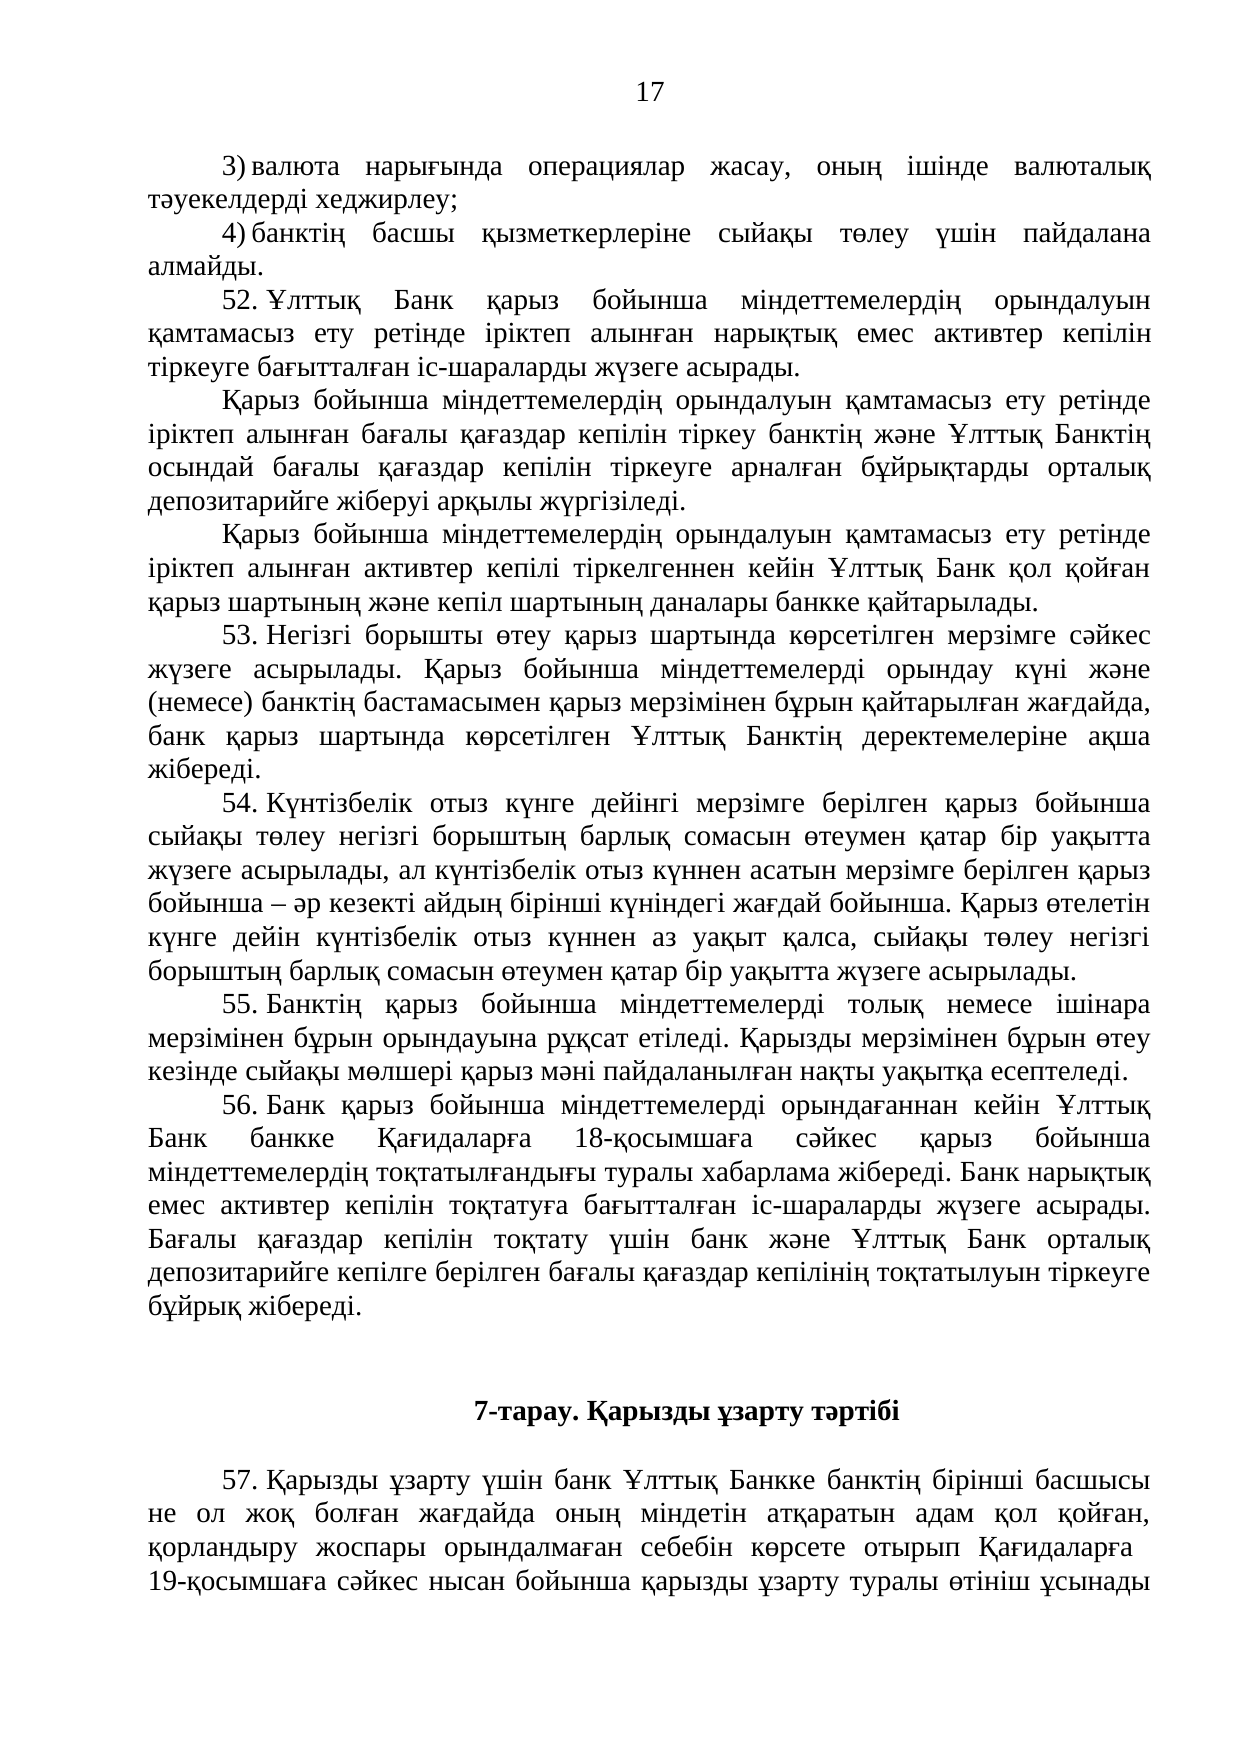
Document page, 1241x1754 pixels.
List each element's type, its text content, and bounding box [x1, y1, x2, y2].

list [148, 1462, 1152, 1596]
list валюта нарығында операциялар жасау, оның ішінде валюталық тәуекелдерді хеджирлеу; [148, 148, 1152, 215]
list Банктің қарыз бойынша міндеттемелерді толық немесе ішінара мерзімінен бұрын орындауына рұқсат етіледі. Қарызды мерзімінен бұрын өтеу кезінде сыйақы мөлшері қарыз мәні пайдаланылған нақты уақытқа есептеледі. [148, 986, 1152, 1087]
list Банк қарыз бойынша міндеттемелерді орындағаннан кейін Ұлттық Банк банкке Қағидаларға 18-қосымшаға сәйкес қарыз бойынша міндеттемелердің тоқтатылғандығы туралы хабарлама жібереді. Банк нарықтық емес активтер кепілін тоқтатуға бағытталған іс-шараларды жүзеге асырады. Бағалы қағаздар кепілін тоқтату үшін банк және Ұлттық Банк орталық депозитарийге кепілге берілген бағалы қағаздар кепілінің тоқтатылуын тіркеуге бұйрық жібереді. [148, 1087, 1152, 1322]
list Негізгі борышты өтеу қарыз шартында көрсетілген мерзімге сәйкес жүзеге асырылады. Қарыз бойынша міндеттемелерді орындау күні және (немесе) банктің бастамасымен қарыз мерзімінен бұрын қайтарылған жағдайда, банк қарыз шартында көрсетілген Ұлттық Банктің деректемелеріне ақша жібереді. [148, 617, 1152, 785]
list Қарыз бойынша міндеттемелердің орындалуын қамтамасыз ету ретінде іріктеп алынған активтер кепілі тіркелгеннен кейін Ұлттық Банк қол қойған қарыз шартының және кепіл шартының даналары банкке қайтарылады. [148, 517, 1152, 617]
list Күнтізбелік отыз күнге дейінгі мерзімге берілген қарыз бойынша сыйақы төлеу негізгі борыштың барлық сомасын өтеумен қатар бір уақытта жүзеге асырылады, ал күнтізбелік отыз күннен асатын мерзімге берілген қарыз бойынша – әр кезекті айдың бірінші күніндегі жағдай бойынша. Қарыз өтелетін күнге дейін күнтізбелік отыз күннен аз уақыт қалса, сыйақы төлеу негізгі борыштың барлық сомасын өтеумен қатар бір уақытта жүзеге асырылады. [148, 785, 1152, 986]
list банктің басшы қызметкерлеріне сыйақы төлеу үшін пайдалана алмайды. [148, 215, 1152, 282]
list Қарыз бойынша міндеттемелердің орындалуын қамтамасыз ету ретінде іріктеп алынған бағалы қағаздар кепілін тіркеу банктің және Ұлттық Банктің осындай бағалы қағаздар кепілін тіркеуге арналған бұйрықтарды орталық депозитарийге жіберуі арқылы жүргізіледі. [148, 382, 1152, 517]
list Ұлттық Банк қарыз бойынша міндеттемелердің орындалуын қамтамасыз ету ретінде іріктеп алынған нарықтық емес активтер кепілін тіркеуге бағытталған іс-шараларды жүзеге асырады. [148, 282, 1152, 382]
subtitle 7-тарау. Қарызды ұзарту тәртібі [148, 1393, 1152, 1426]
